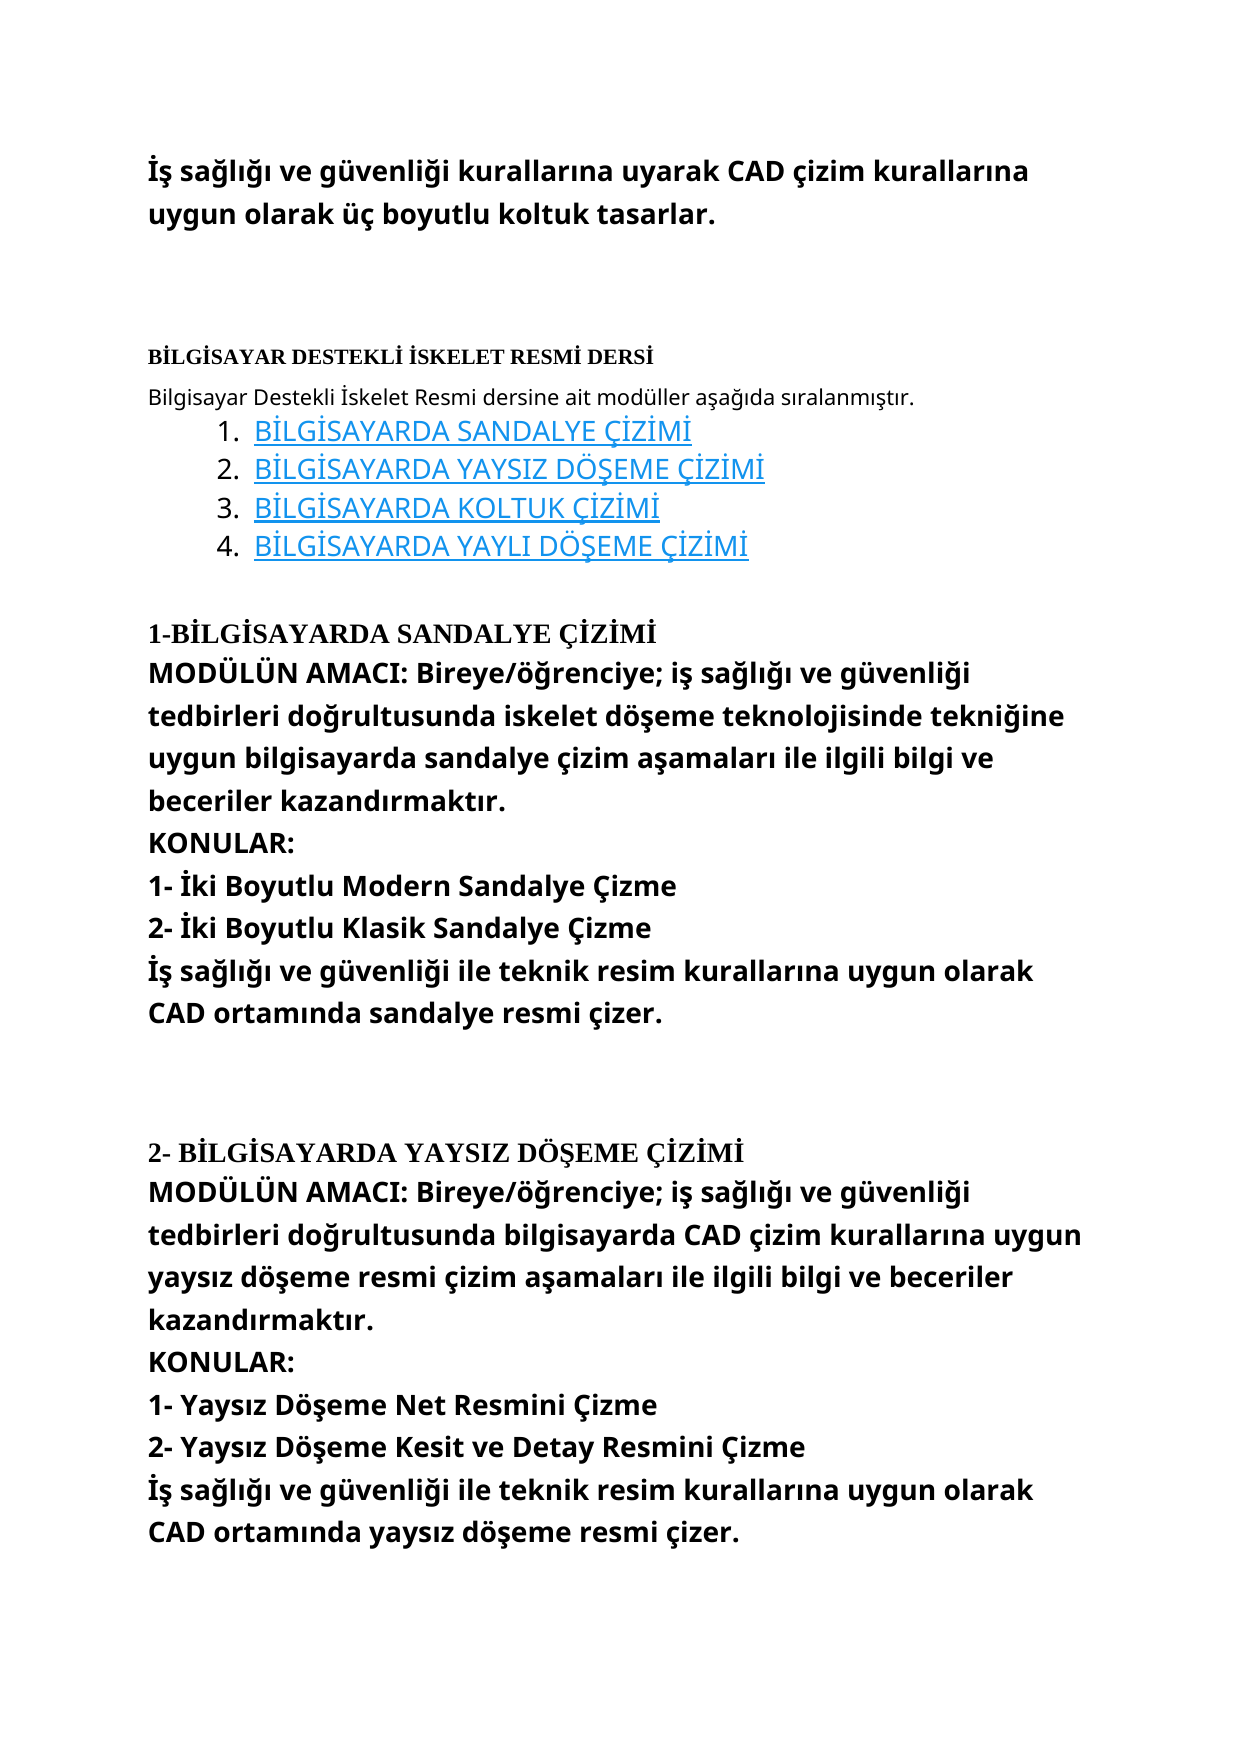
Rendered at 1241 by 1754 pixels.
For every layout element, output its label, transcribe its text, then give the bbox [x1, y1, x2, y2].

list BİLGİSAYARDA YAYSIZ DÖŞEME ÇİZİMİ [216, 450, 1093, 488]
text İş sağlığı ve güvenliği kurallarına uyarak CAD çizim kurallarına uygun olarak üç boyutlu koltuk tasarlar. [148, 148, 1093, 233]
list BİLGİSAYARDA YAYLI DÖŞEME ÇİZİMİ [216, 526, 1093, 565]
text 1-BİLGİSAYARDA SANDALYE ÇİZİMİ MODÜLÜN AMACI: Bireye/öğrenciye; iş sağlığı ve güvenliği tedbirleri doğrultusunda iskelet döşeme teknolojisinde tekniğine uygun bilgisayarda sandalye çizim aşamaları ile ilgili bilgi ve beceriler kazandırmaktır. KONULAR: 1- İki Boyutlu Modern Sandalye Çizme 2- İki Boyutlu Klasik Sandalye Çizme İş sağlığı ve güvenliği ile teknik resim kurallarına uygun olarak CAD ortamında sandalye resmi çizer. [148, 607, 1093, 1032]
text BİLGİSAYAR DESTEKLİ İSKELET RESMİ DERSİ Bilgisayar Destekli İskelet Resmi dersine ait modüller aşağıda sıralanmıştır. [148, 326, 1093, 411]
list BİLGİSAYARDA KOLTUK ÇİZİMİ [216, 488, 1093, 526]
list BİLGİSAYARDA SANDALYE ÇİZİMİ [216, 411, 1093, 450]
text İş sağlığı ve güvenliği ile teknik resim kurallarına uygun olarak CAD ortamında yaysız döşeme resmi çizer. [148, 1466, 1093, 1551]
text 2- BİLGİSAYARDA YAYSIZ DÖŞEME ÇİZİMİ MODÜLÜN AMACI: Bireye/öğrenciye; iş sağlığı ve güvenliği tedbirleri doğrultusunda bilgisayarda CAD çizim kurallarına uygun yaysız döşeme resmi çizim aşamaları ile ilgili bilgi ve beceriler kazandırmaktır. KONULAR: 1- Yaysız Döşeme Net Resmini Çizme 2- Yaysız Döşeme Kesit ve Detay Resmini Çizme [148, 1126, 1093, 1466]
